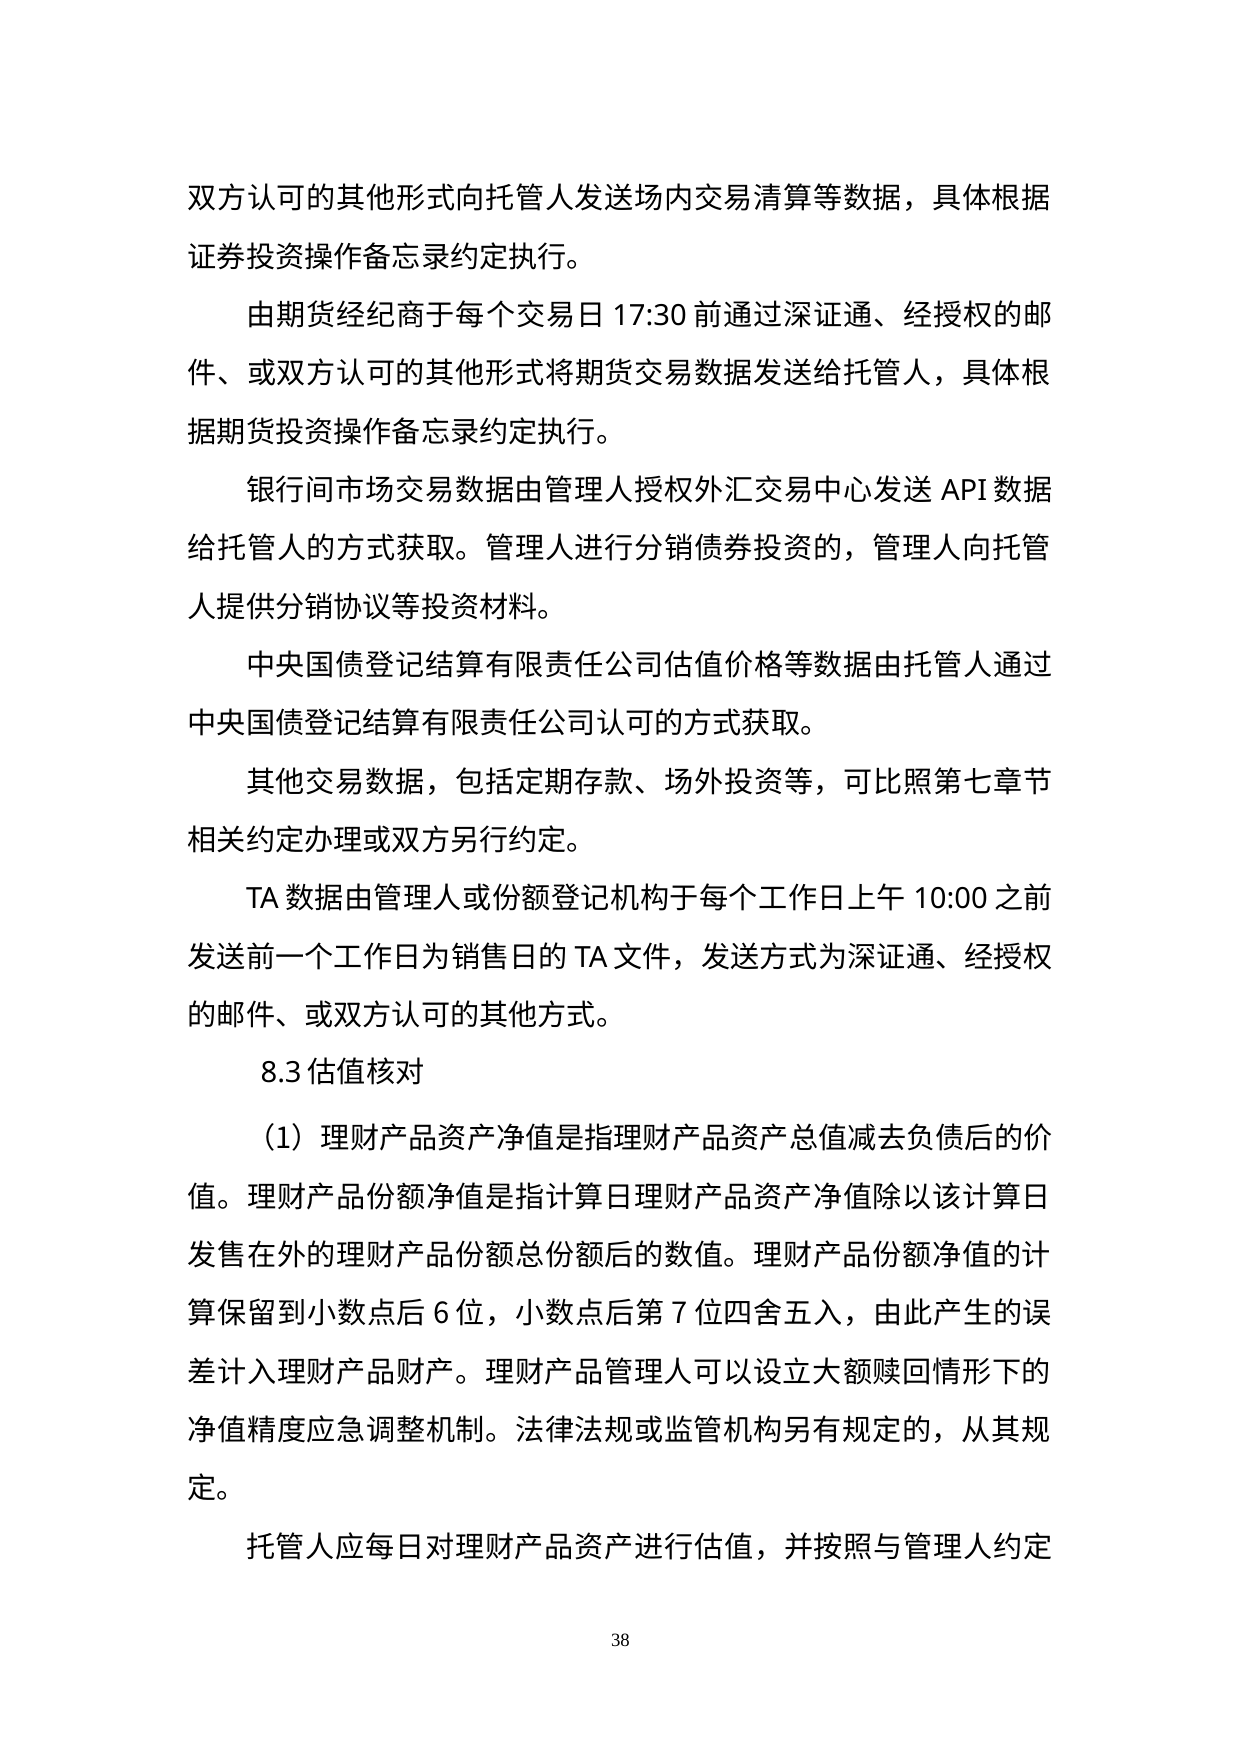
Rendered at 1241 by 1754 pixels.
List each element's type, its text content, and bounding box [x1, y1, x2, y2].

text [187, 1510, 1053, 1569]
text 银行间市场交易数据由管理人授权外汇交易中心发送API数据给托管人的方式获取。管理人进行分销债券投资的，管理人向托管人提供分销协议等投资材料。 [187, 454, 1053, 629]
text TA数据由管理人或份额登记机构于每个工作日上午10:00之前发送前一个工作日为销售日的TA文件，发送方式为深证通、经授权的邮件、或双方认可的其他方式。 [187, 862, 1053, 1037]
text 8.3估值核对 [187, 1037, 1053, 1102]
text 中央国债登记结算有限责任公司估值价格等数据由托管人通过中央国债登记结算有限责任公司认可的方式获取。 [187, 629, 1053, 745]
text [187, 162, 1053, 279]
text 由期货经纪商于每个交易日17:30前通过深证通、经授权的邮件、或双方认可的其他形式将期货交易数据发送给托管人，具体根据期货投资操作备忘录约定执行。 [187, 279, 1053, 454]
text 其他交易数据，包括定期存款、场外投资等，可比照第七章节相关约定办理或双方另行约定。 [187, 745, 1053, 862]
text （1）理财产品资产净值是指理财产品资产总值减去负债后的价值。理财产品份额净值是指计算日理财产品资产净值除以该计算日发售在外的理财产品份额总份额后的数值。理财产品份额净值的计算保留到小数点后6位，小数点后第7位四舍五入，由此产生的误差计入理财产品财产。理财产品管理人可以设立大额赎回情形下的净值精度应急调整机制。法律法规或监管机构另有规定的，从其规定。 [187, 1102, 1053, 1510]
